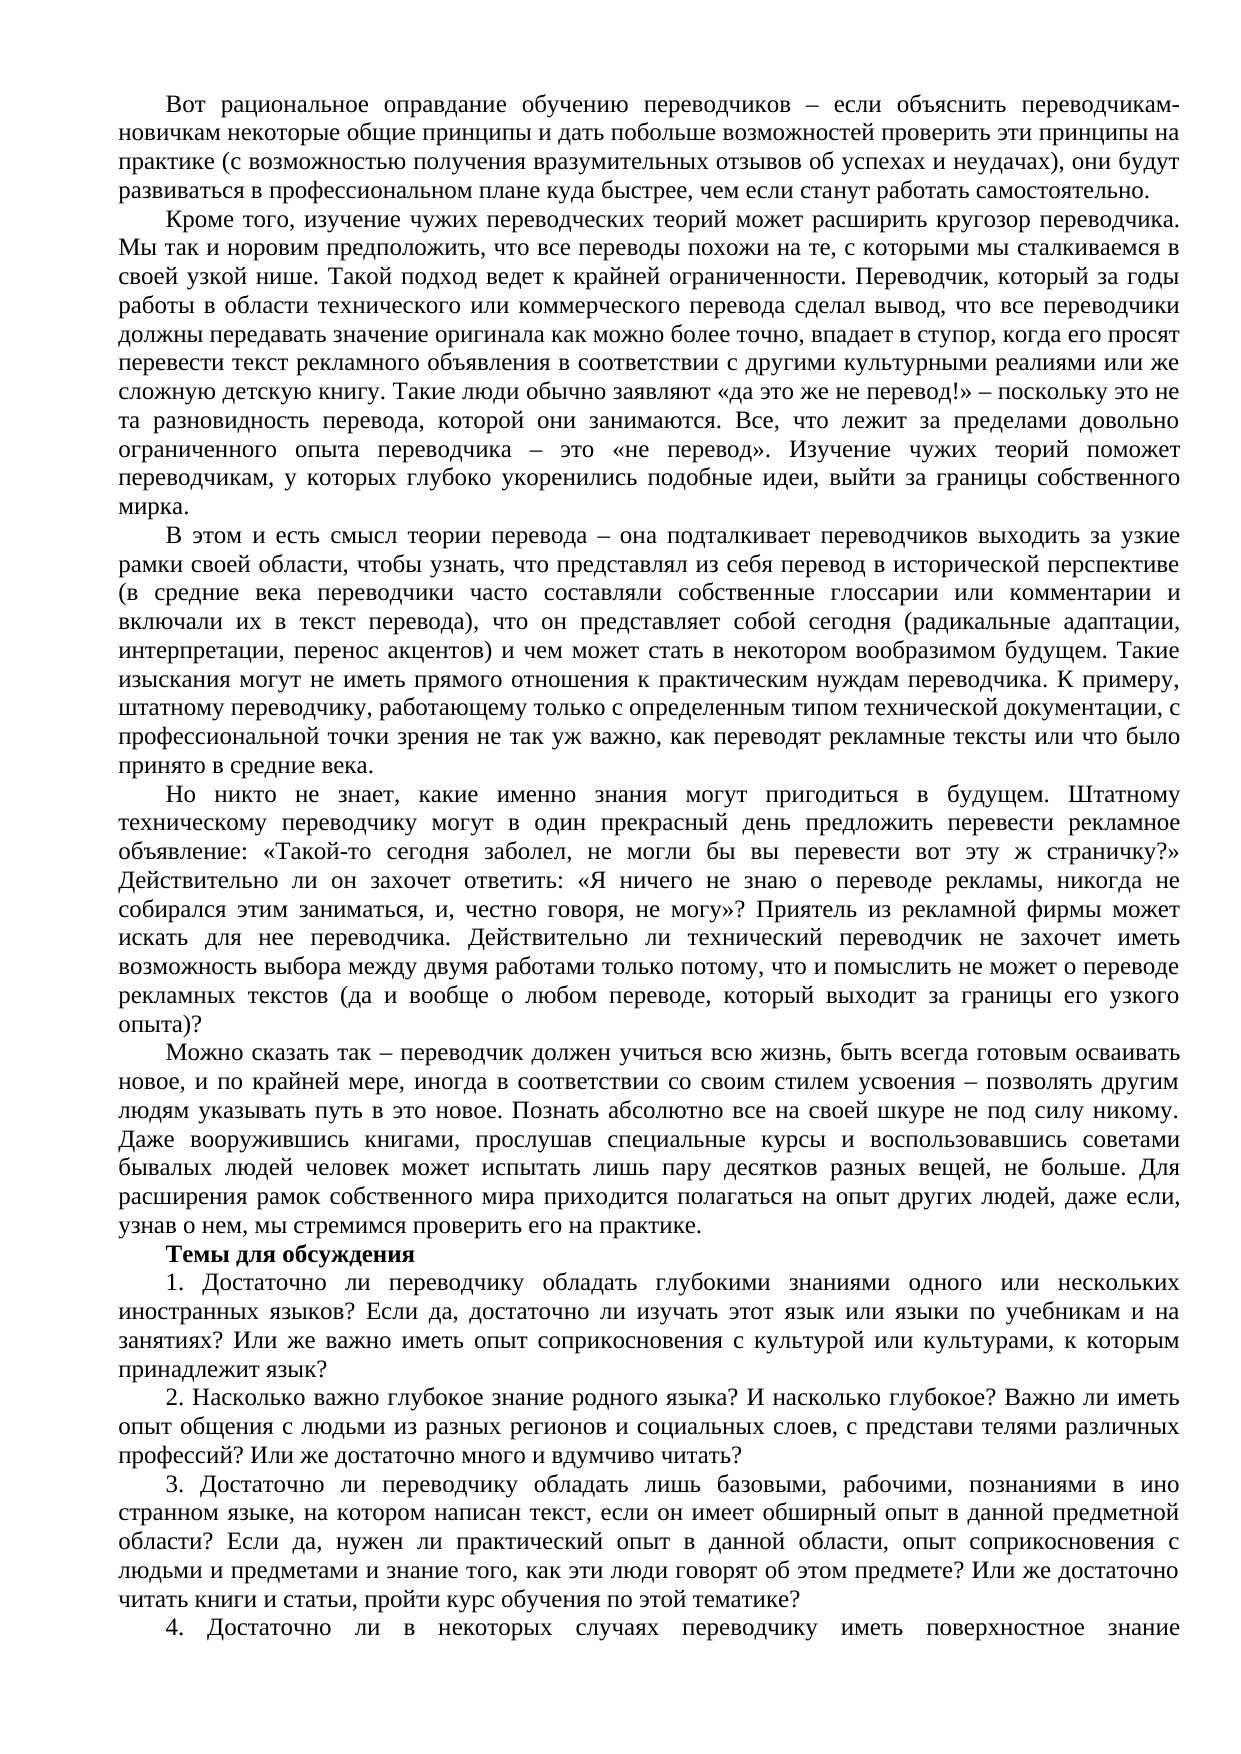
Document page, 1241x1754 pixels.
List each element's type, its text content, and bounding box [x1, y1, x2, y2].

text 1. Достаточно ли переводчику обладать глубокими знаниями одного или нескольких иностранных языков? Если да, достаточно ли изучать этот язык или языки по учебникам и на занятиях? Или же важно иметь опыт соприкосновения с культурой или культурами, к которым принадлежит язык? [118, 1267, 1181, 1382]
text Кроме того, изучение чужих переводческих теорий может расширить кругозор переводчика. Мы так и норовим предположить, что все переводы похожи на те, с которыми мы сталкиваемся в своей узкой нише. Такой подход ведет к крайней ограниченности. Переводчик, который за годы работы в области технического или коммерческого перевода сделал вывод, что все переводчики должны передавать значение оригинала как можно более точно, впадает в ступор, когда его просят перевести текст рекламного объявления в соответствии с другими культурными реалиями или же сложную детскую книгу. Такие люди обычно заявляют «да это же не перевод!» – поскольку это не та разновидность перевода, которой они занимаются. Все, что лежит за пределами довольно ограниченного опыта переводчика – это «не перевод». Изучение чужих теорий поможет переводчикам, у которых глубоко укоренились подобные идеи, выйти за границы собственного мирка. [118, 204, 1181, 520]
text Вот рациональное оправдание обучению переводчиков – если объяснить переводчикам-новичкам некоторые общие принципы и дать побольше возможностей проверить эти принципы на практике (с возможностью получения вразумительных отзывов об успехах и неудачах), они будут развиваться в профессиональном плане куда быстрее, чем если станут работать самостоятельно. [118, 89, 1181, 204]
text 2. Насколько важно глубокое знание родного языка? И насколько глубокое? Важно ли иметь опыт общения с людьми из разных регионов и социальных слоев, с представи телями различных профессий? Или же достаточно много и вдумчиво читать? [118, 1382, 1181, 1469]
text 3. Достаточно ли переводчику обладать лишь базовыми, рабочими, познаниями в ино странном языке, на котором написан текст, если он имеет обширный опыт в данной предметной области? Если да, нужен ли практический опыт в данной области, опыт соприкосновения с людьми и предметами и знание того, как эти люди говорят об этом предмете? Или же достаточно читать книги и статьи, пройти курс обучения по этой тематике? [118, 1469, 1181, 1612]
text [118, 1612, 1181, 1641]
text Можно сказать так – переводчик должен учиться всю жизнь, быть всегда готовым осваивать новое, и по крайней мере, иногда в соответствии со своим стилем усвоения – позволять другим людям указывать путь в это новое. Познать абсолютно все на своей шкуре не под силу никому. Даже вооружившись книгами, прослушав специальные курсы и воспользовавшись советами бывалых людей человек может испытать лишь пару десятков разных вещей, не больше. Для расширения рамок собственного мира приходится полагаться на опыт других людей, даже если, узнав о нем, мы стремимся проверить его на практике. [118, 1037, 1181, 1239]
text Но никто не знает, какие именно знания могут пригодиться в будущем. Штатному техническому переводчику могут в один прекрасный день предложить перевести рекламное объявление: «Такой-то сегодня заболел, не могли бы вы перевести вот эту ж страничку?» Действительно ли он захочет ответить: «Я ничего не знаю о переводе рекламы, никогда не собирался этим заниматься, и, честно говоря, не могу»? Приятель из рекламной фирмы может искать для нее переводчика. Действительно ли технический переводчик не захочет иметь возможность выбора между двумя работами только потому, что и помыслить не может о переводе рекламных текстов (да и вообще о любом переводе, который выходит за границы его узкого опыта)? [118, 779, 1181, 1037]
text В этом и есть смысл теории перевода – она подталкивает переводчиков выходить за узкие рамки своей области, чтобы узнать, что представлял из себя перевод в исторической перспективе (в средние века переводчики часто составляли собственные глоссарии или комментарии и включали их в текст перевода), что он представляет собой сегодня (радикальные адаптации, интерпретации, перенос акцентов) и чем может стать в некотором вообразимом будущем. Такие изыскания могут не иметь прямого отношения к практическим нуждам переводчика. К примеру, штатному переводчику, работающему только с определенным типом технической документации, с профессиональной точки зрения не так уж важно, как переводят рекламные тексты или что было принято в средние века. [118, 520, 1181, 779]
text Темы для обсуждения [118, 1239, 1181, 1267]
